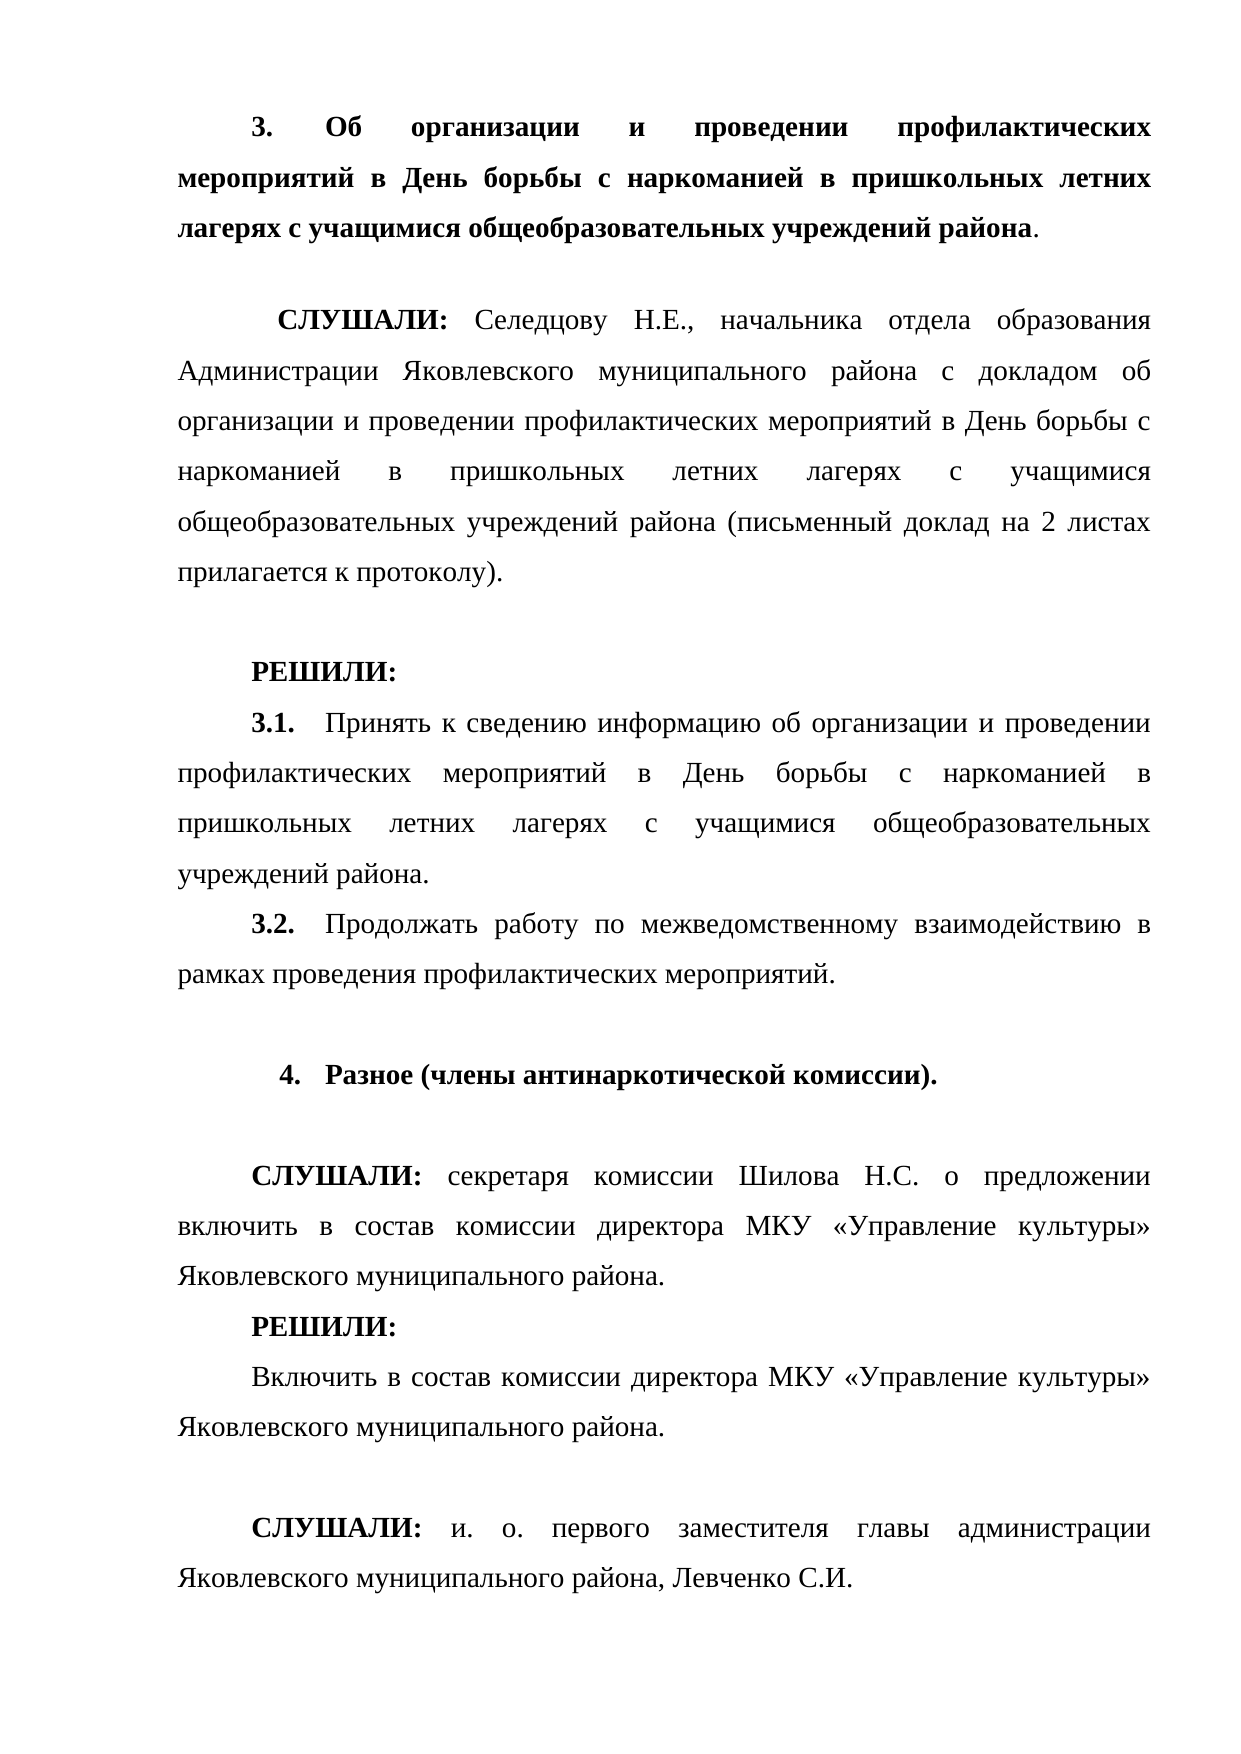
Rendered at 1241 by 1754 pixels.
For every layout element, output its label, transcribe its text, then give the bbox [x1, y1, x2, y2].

list Разное (члены антинаркотической комиссии). [252, 1057, 1152, 1091]
text СЛУШАЛИ: и. о. первого заместителя главы администрации Яковлевского муниципального района, Левченко С.И. [177, 1510, 1152, 1594]
list Принять к сведению информацию об организации и проведении профилактических мероприятий в День борьбы с наркоманией в пришкольных летних лагерях с учащимися общеобразовательных учреждений района. [177, 705, 1152, 889]
list Об организации и проведении профилактических мероприятий в День борьбы с наркоманией в пришкольных летних лагерях с учащимися общеобразовательных учреждений района. [177, 109, 1152, 244]
text СЛУШАЛИ: Селедцову Н.Е., начальника отдела образования Администрации Яковлевского муниципального района с докладом об организации и проведении профилактических мероприятий в День борьбы с наркоманией в пришкольных летних лагерях с учащимися общеобразовательных учреждений района (письменный доклад на 2 листах прилагается к протоколу). [177, 302, 1152, 587]
text СЛУШАЛИ: секретаря комиссии Шилова Н.С. о предложении включить в состав комиссии директора МКУ «Управление культуры» Яковлевского муниципального района. [177, 1158, 1152, 1292]
text Включить в состав комиссии директора МКУ «Управление культуры» Яковлевского муниципального района. [177, 1359, 1152, 1443]
text РЕШИЛИ: [177, 654, 1152, 688]
list Продолжать работу по межведомственному взаимодействию в рамках проведения профилактических мероприятий. [177, 906, 1152, 990]
text РЕШИЛИ: [177, 1309, 1152, 1342]
